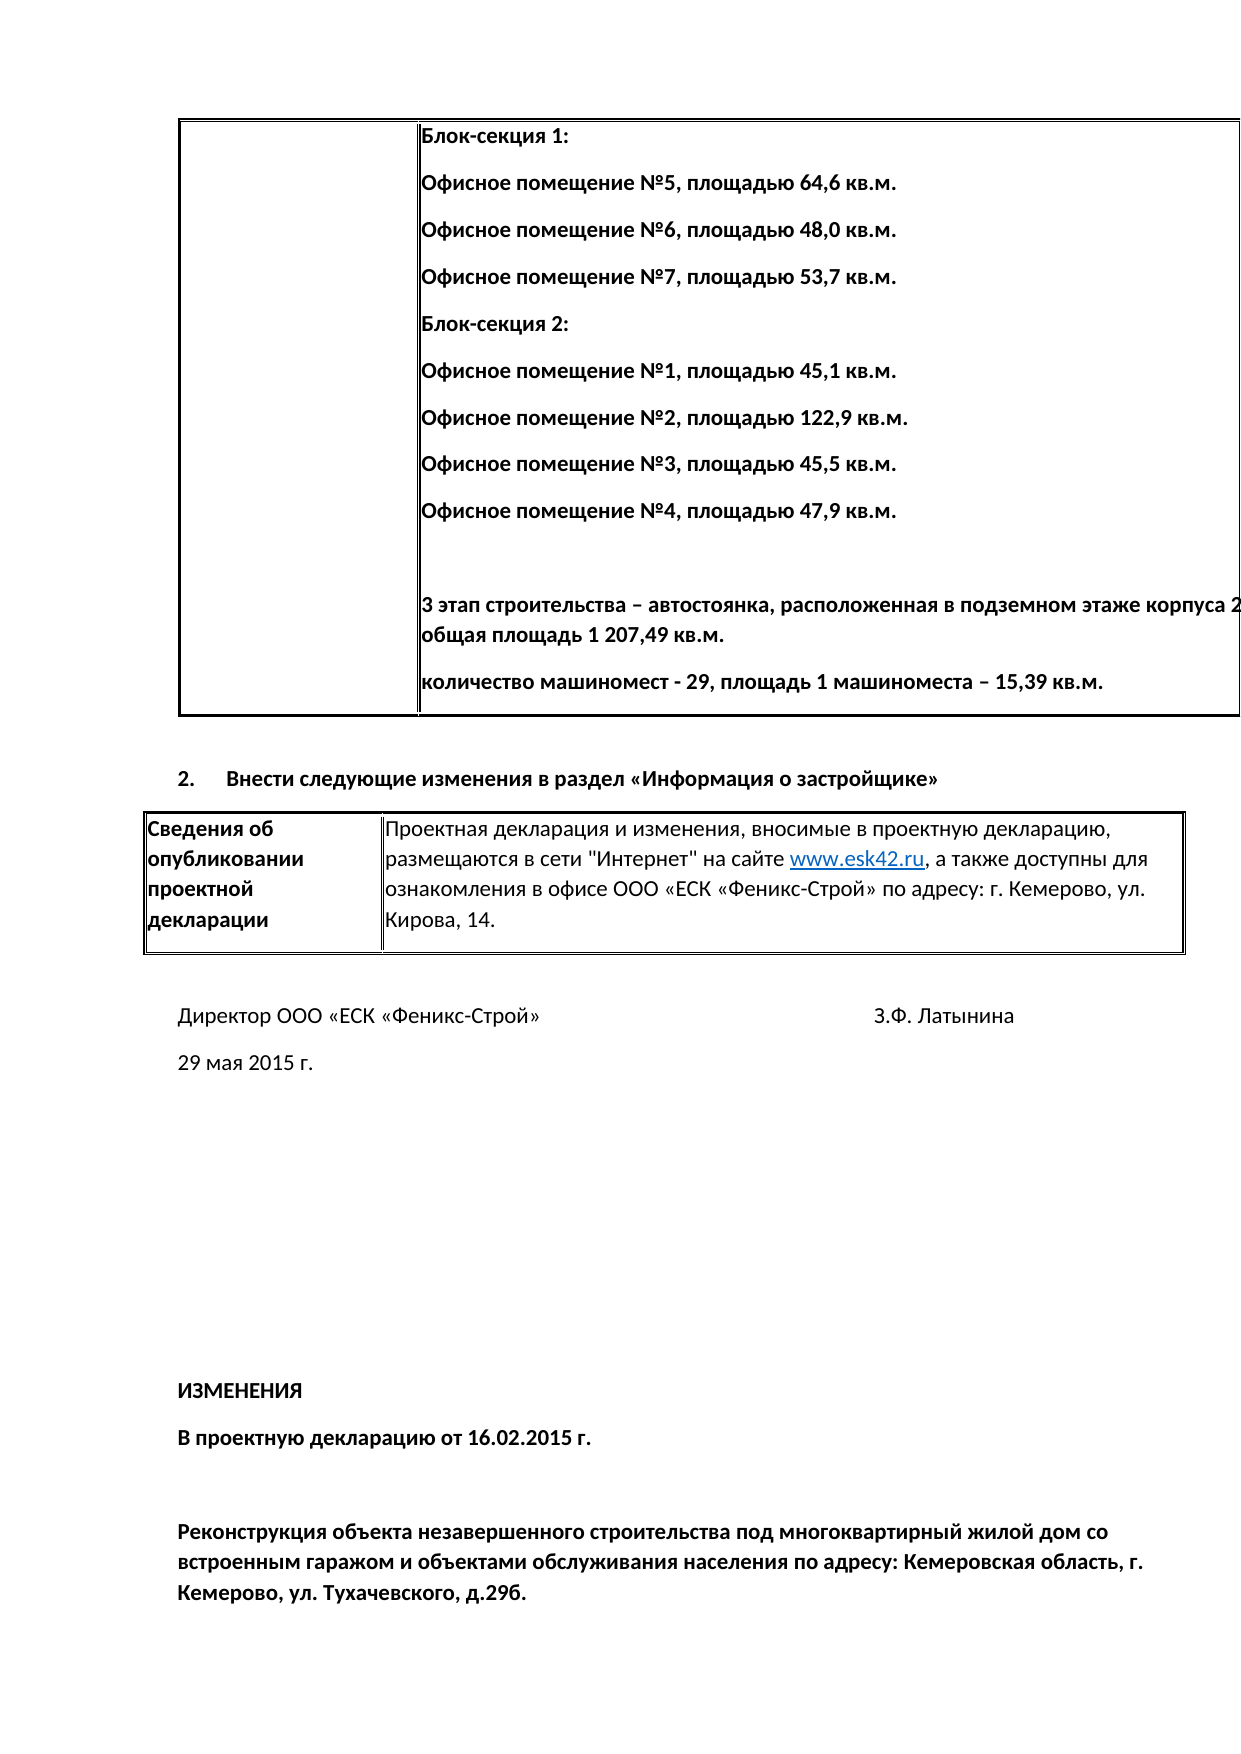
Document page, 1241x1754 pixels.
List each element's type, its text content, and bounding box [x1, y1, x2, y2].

table_header Сведения об опубликовании проектной декларации [147, 814, 382, 952]
text В проектную декларацию от 16.02.2015 г. [177, 1423, 1152, 1452]
text Директор ООО «ЕСК «Феникс-Строй» З.Ф. Латынина [177, 1002, 1152, 1030]
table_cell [419, 122, 1239, 714]
text 29 мая 2015 г. [177, 1048, 1152, 1077]
table_header Проектная декларация и изменения, вносимые в проектную декларацию, размещаются в сети "Интернет" на сайте www.esk42.ru, а также доступны для ознакомления в офисе ООО «ЕСК «Феникс-Строй» по адресу: г. Кемерово, ул. Кирова, 14. [383, 814, 1182, 952]
text Реконструкция объекта незавершенного строительства под многоквартирный жилой дом со встроенным гаражом и объектами обслуживания населения по адресу: Кемеровская область, г. Кемерово, ул. Тухачевского, д.29б. [177, 1517, 1152, 1606]
text 2. Внести следующие изменения в раздел «Информация о застройщике» [177, 764, 1152, 792]
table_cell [181, 120, 419, 714]
text ИЗМЕНЕНИЯ [177, 1377, 1152, 1405]
